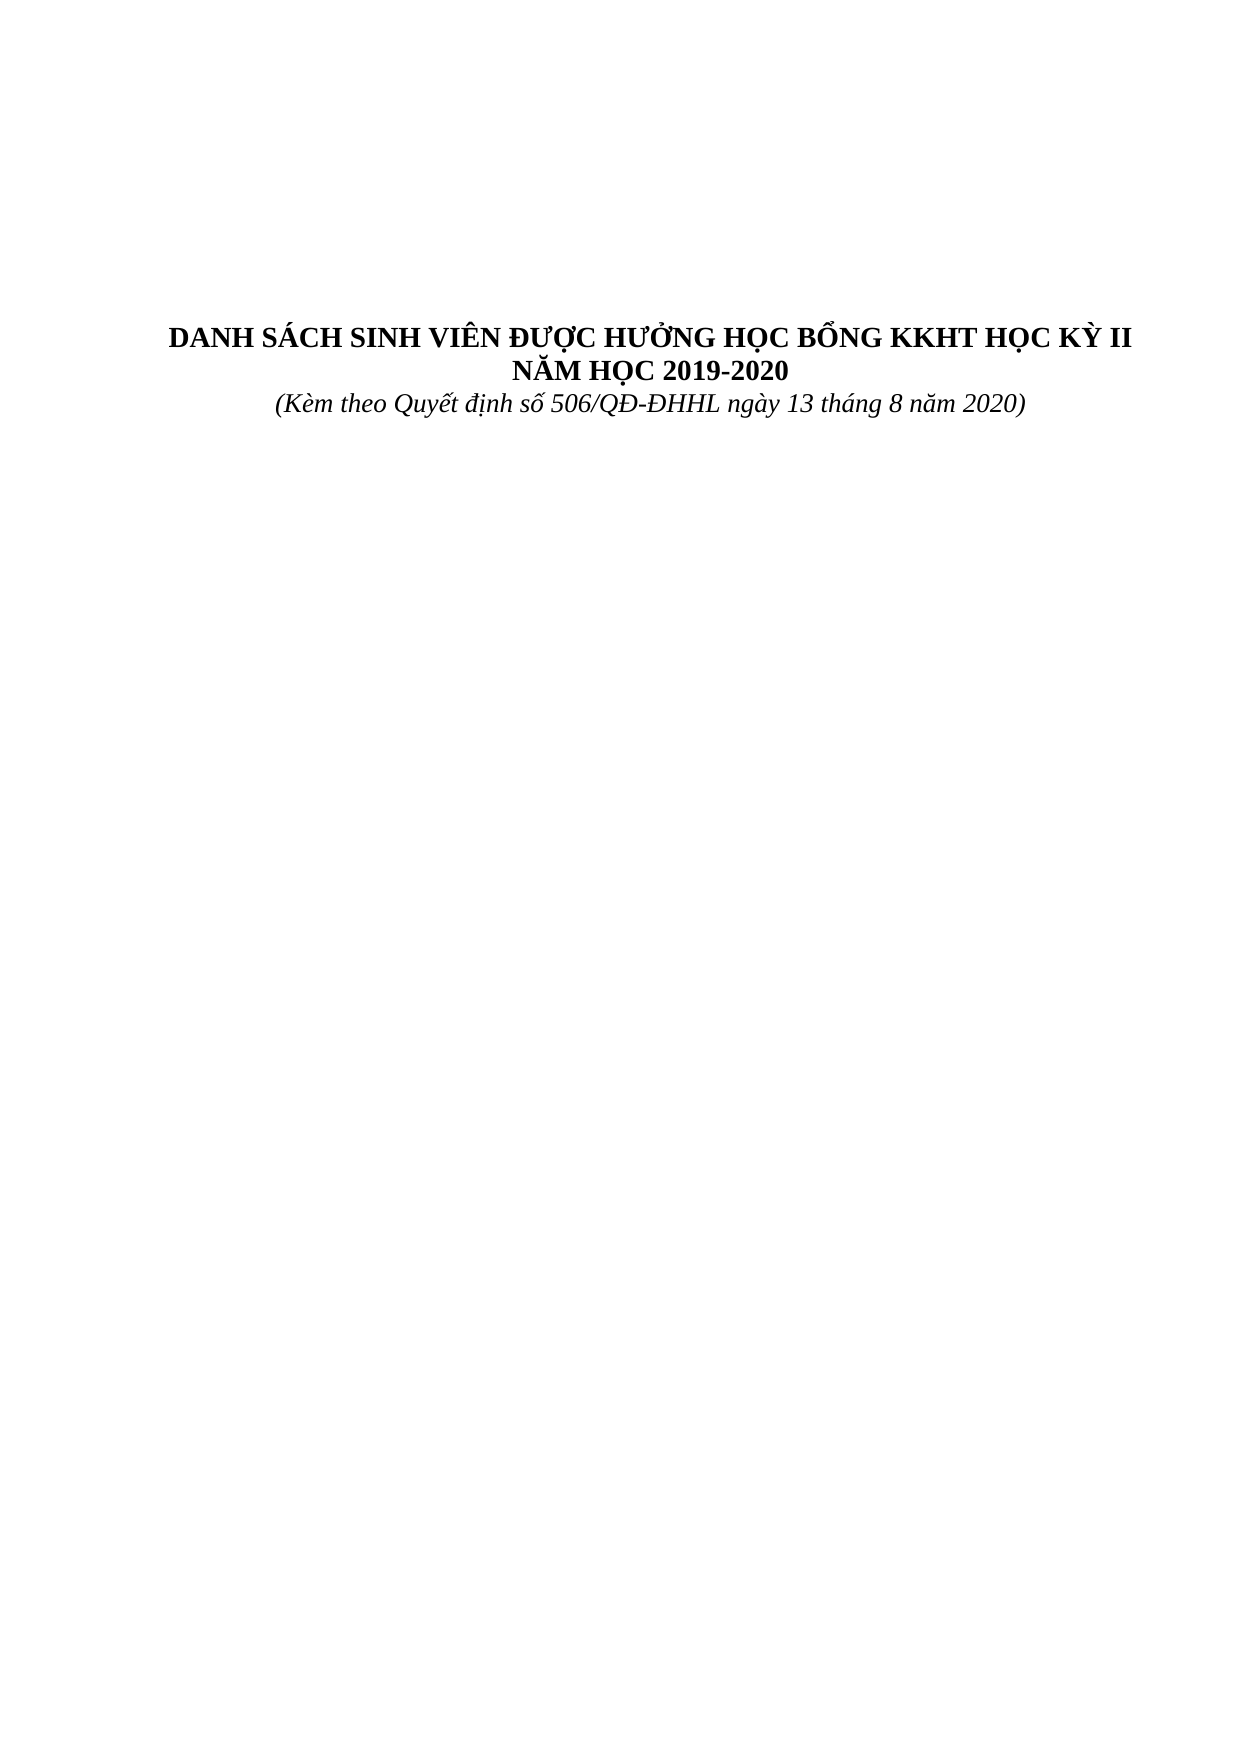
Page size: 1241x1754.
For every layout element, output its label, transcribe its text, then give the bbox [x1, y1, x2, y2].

table_header DANH SÁCH SINH VIÊN ĐƯỢC HƯỞNG HỌC BỔNG KKHT HỌC KỲ II NĂM HỌC 2019-2020 (Kèm theo Quyết định số 506/QĐ-ĐHHL ngày 13 tháng 8 năm 2020) [83, 119, 1218, 418]
